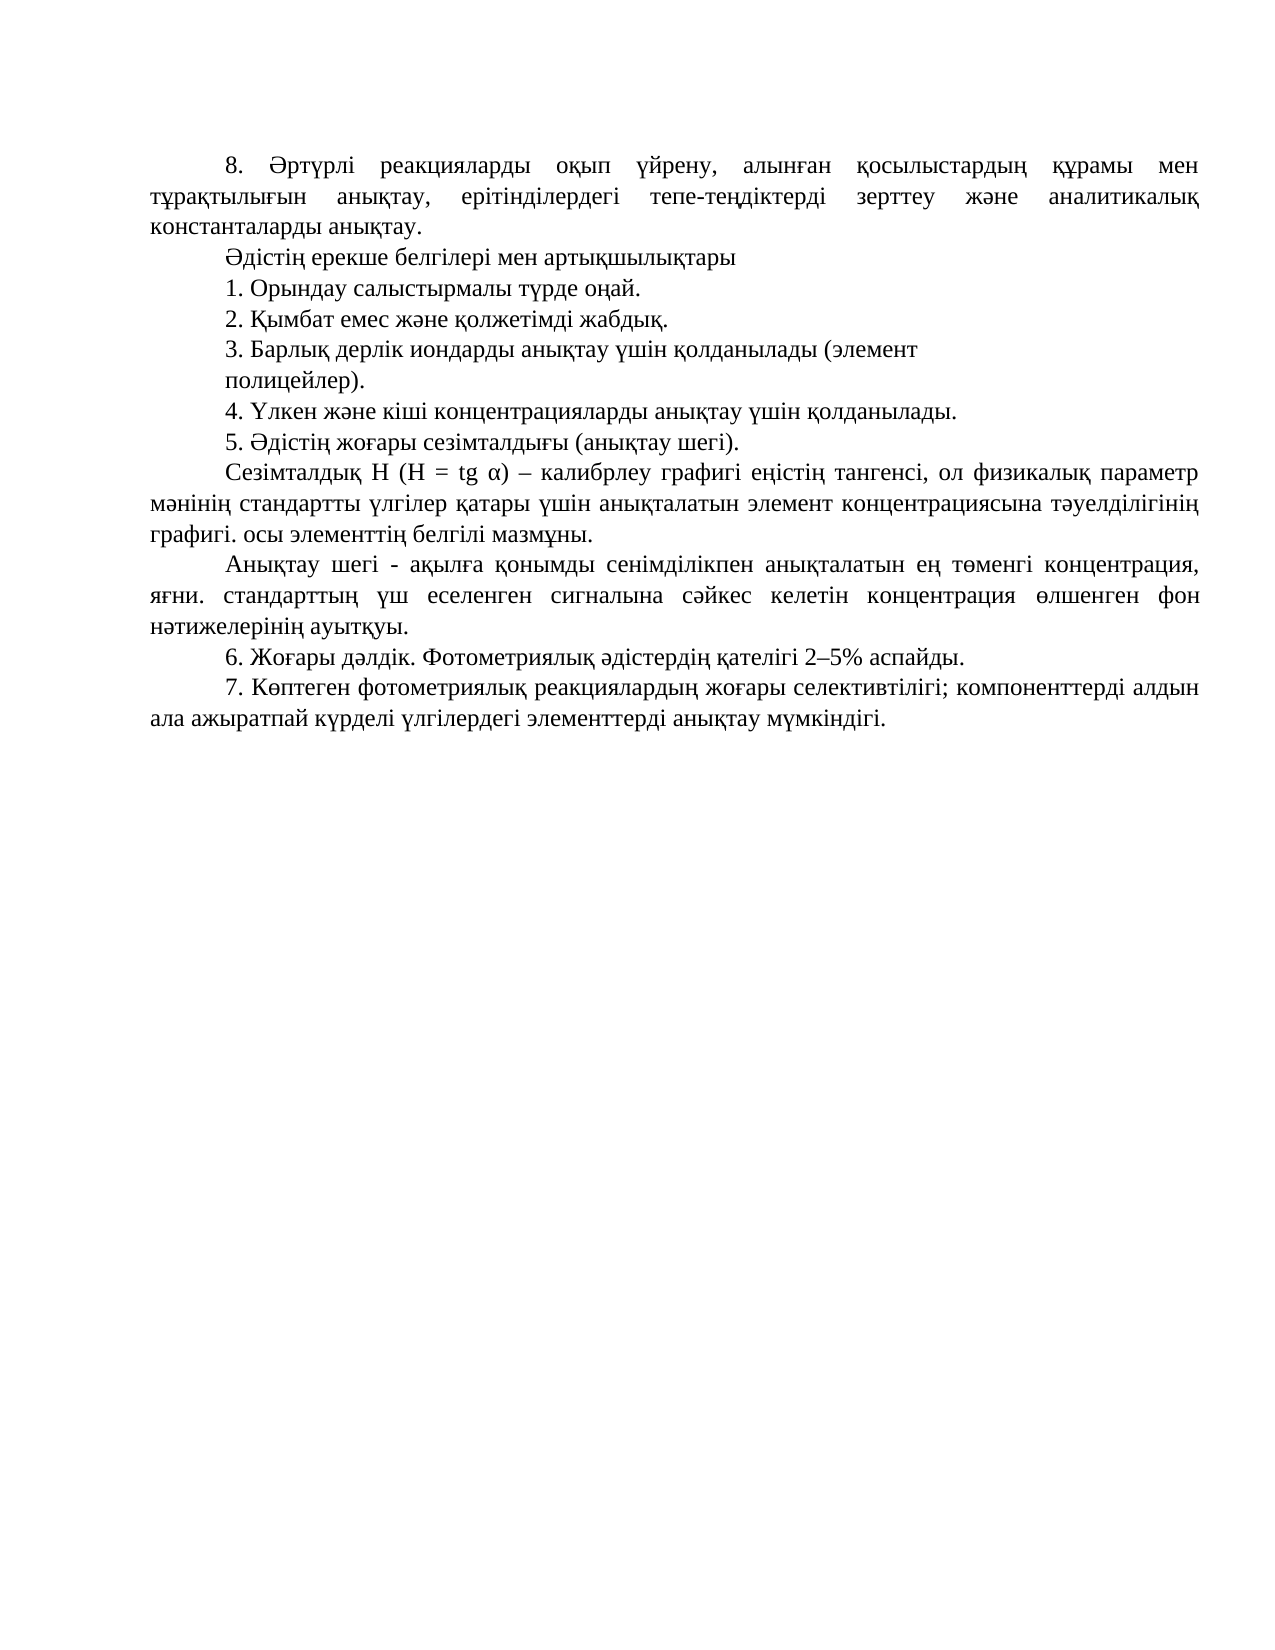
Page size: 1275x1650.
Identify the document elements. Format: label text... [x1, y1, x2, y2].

text 2. Қымбат емес және қолжетімді жабдық. [150, 304, 1200, 332]
text 5. Әдістің жоғары сезімталдығы (анықтау шегі). [150, 427, 1200, 455]
text Әдістің ерекше белгілері мен артықшылықтары [150, 242, 1200, 271]
text 4. Үлкен және кіші концентрацияларды анықтау үшін қолданылады. [150, 396, 1200, 424]
text Сезімталдық Н (Н = tg α) – калибрлеу графигі еңістің тангенсі, ол физикалық параметр мәнінің стандартты үлгілер қатары үшін анықталатын элемент концентрациясына тәуелділігінің графигі. осы элементтің белгілі мазмұны. [150, 457, 1200, 547]
text 1. Орындау салыстырмалы түрде оңай. [150, 273, 1200, 302]
text 3. Барлық дерлік иондарды анықтау үшін қолданылады (элемент [150, 334, 1200, 363]
text 7. Көптеген фотометриялық реакциялардың жоғары селективтілігі; компоненттерді алдын ала ажыратпай күрделі үлгілердегі элементтерді анықтау мүмкіндігі. [150, 672, 1200, 732]
text 8. Әртүрлі реакцияларды оқып үйрену, алынған қосылыстардың құрамы мен тұрақтылығын анықтау, ерітінділердегі тепе-теңдіктерді зерттеу және аналитикалық константаларды анықтау. [150, 150, 1200, 240]
text полицейлер). [150, 365, 1200, 394]
text 6. Жоғары дәлдік. Фотометриялық әдістердің қателігі 2–5% аспайды. [150, 642, 1200, 670]
text Анықтау шегі - ақылға қонымды сенімділікпен анықталатын ең төменгі концентрация, яғни. стандарттың үш еселенген сигналына сәйкес келетін концентрация өлшенген фон нәтижелерінің ауытқуы. [150, 549, 1200, 640]
